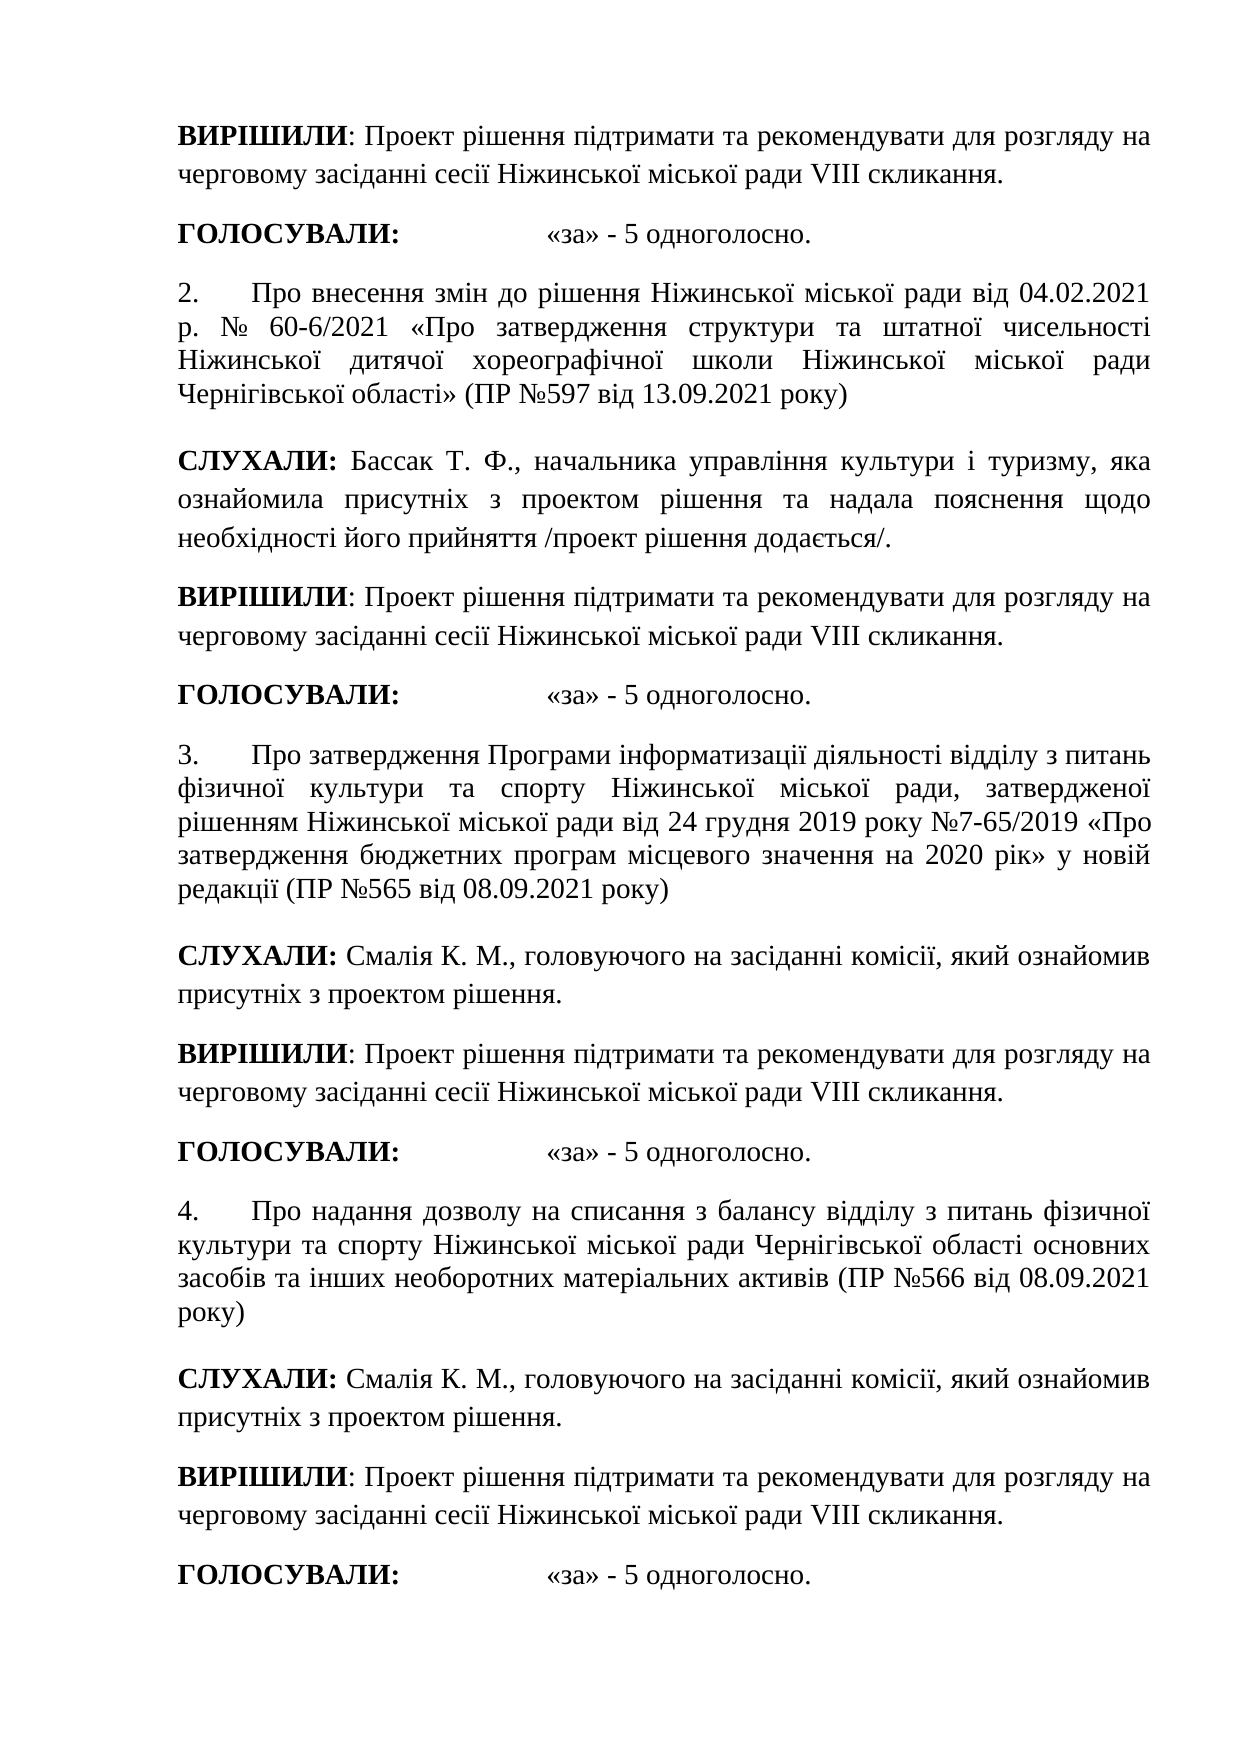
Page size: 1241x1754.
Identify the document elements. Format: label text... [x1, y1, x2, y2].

list Про внесення змін до рішення Ніжинської міської ради від 04.02.2021 р. № 60-6/2021 «Про затвердження структури та штатної чисельності Ніжинської дитячої хореографічної школи Ніжинської міської ради Чернігівської області» (ПР №597 від 13.09.2021 року) [177, 275, 1152, 409]
text СЛУХАЛИ: Бассак Т. Ф., начальника управління культури і туризму, яка ознайомила присутніх з проектом рішення та надала пояснення щодо необхідності його прийняття /проект рішення додається/. [177, 443, 1152, 554]
list Про надання дозволу на списання з балансу відділу з питань фізичної культури та спорту Ніжинської міської ради Чернігівської області основних засобів та інших необоротних матеріальних активів (ПР №566 від 08.09.2021 року) [177, 1193, 1152, 1327]
text СЛУХАЛИ: Смалія К. М., головуючого на засіданні комісії, який ознайомив присутніх з проектом рішення. [177, 1361, 1152, 1433]
text ГОЛОСУВАЛИ: «за» - 5 одноголосно. [177, 1134, 1152, 1167]
text ВИРІШИЛИ: Проект рішення підтримати та рекомендувати для розгляду на черговому засіданні сесії Ніжинської міської ради VIII скликання. [177, 579, 1152, 652]
text ГОЛОСУВАЛИ: «за» - 5 одноголосно. [177, 677, 1152, 711]
text ВИРІШИЛИ: Проект рішення підтримати та рекомендувати для розгляду на черговому засіданні сесії Ніжинської міської ради VIII скликання. [177, 118, 1152, 190]
text ГОЛОСУВАЛИ: «за» - 5 одноголосно. [177, 1557, 1152, 1590]
text ГОЛОСУВАЛИ: «за» - 5 одноголосно. [177, 216, 1152, 249]
text СЛУХАЛИ: Смалія К. М., головуючого на засіданні комісії, який ознайомив присутніх з проектом рішення. [177, 938, 1152, 1010]
text ВИРІШИЛИ: Проект рішення підтримати та рекомендувати для розгляду на черговому засіданні сесії Ніжинської міської ради VIII скликання. [177, 1036, 1152, 1108]
text ВИРІШИЛИ: Проект рішення підтримати та рекомендувати для розгляду на черговому засіданні сесії Ніжинської міської ради VIII скликання. [177, 1459, 1152, 1531]
list Про затвердження Програми інформатизації діяльності відділу з питань фізичної культури та спорту Ніжинської міської ради, затвердженої рішенням Ніжинської міської ради від 24 грудня 2019 року №7-65/2019 «Про затвердження бюджетних програм місцевого значення на 2020 рік» у новій редакції (ПР №565 від 08.09.2021 року) [177, 737, 1152, 904]
